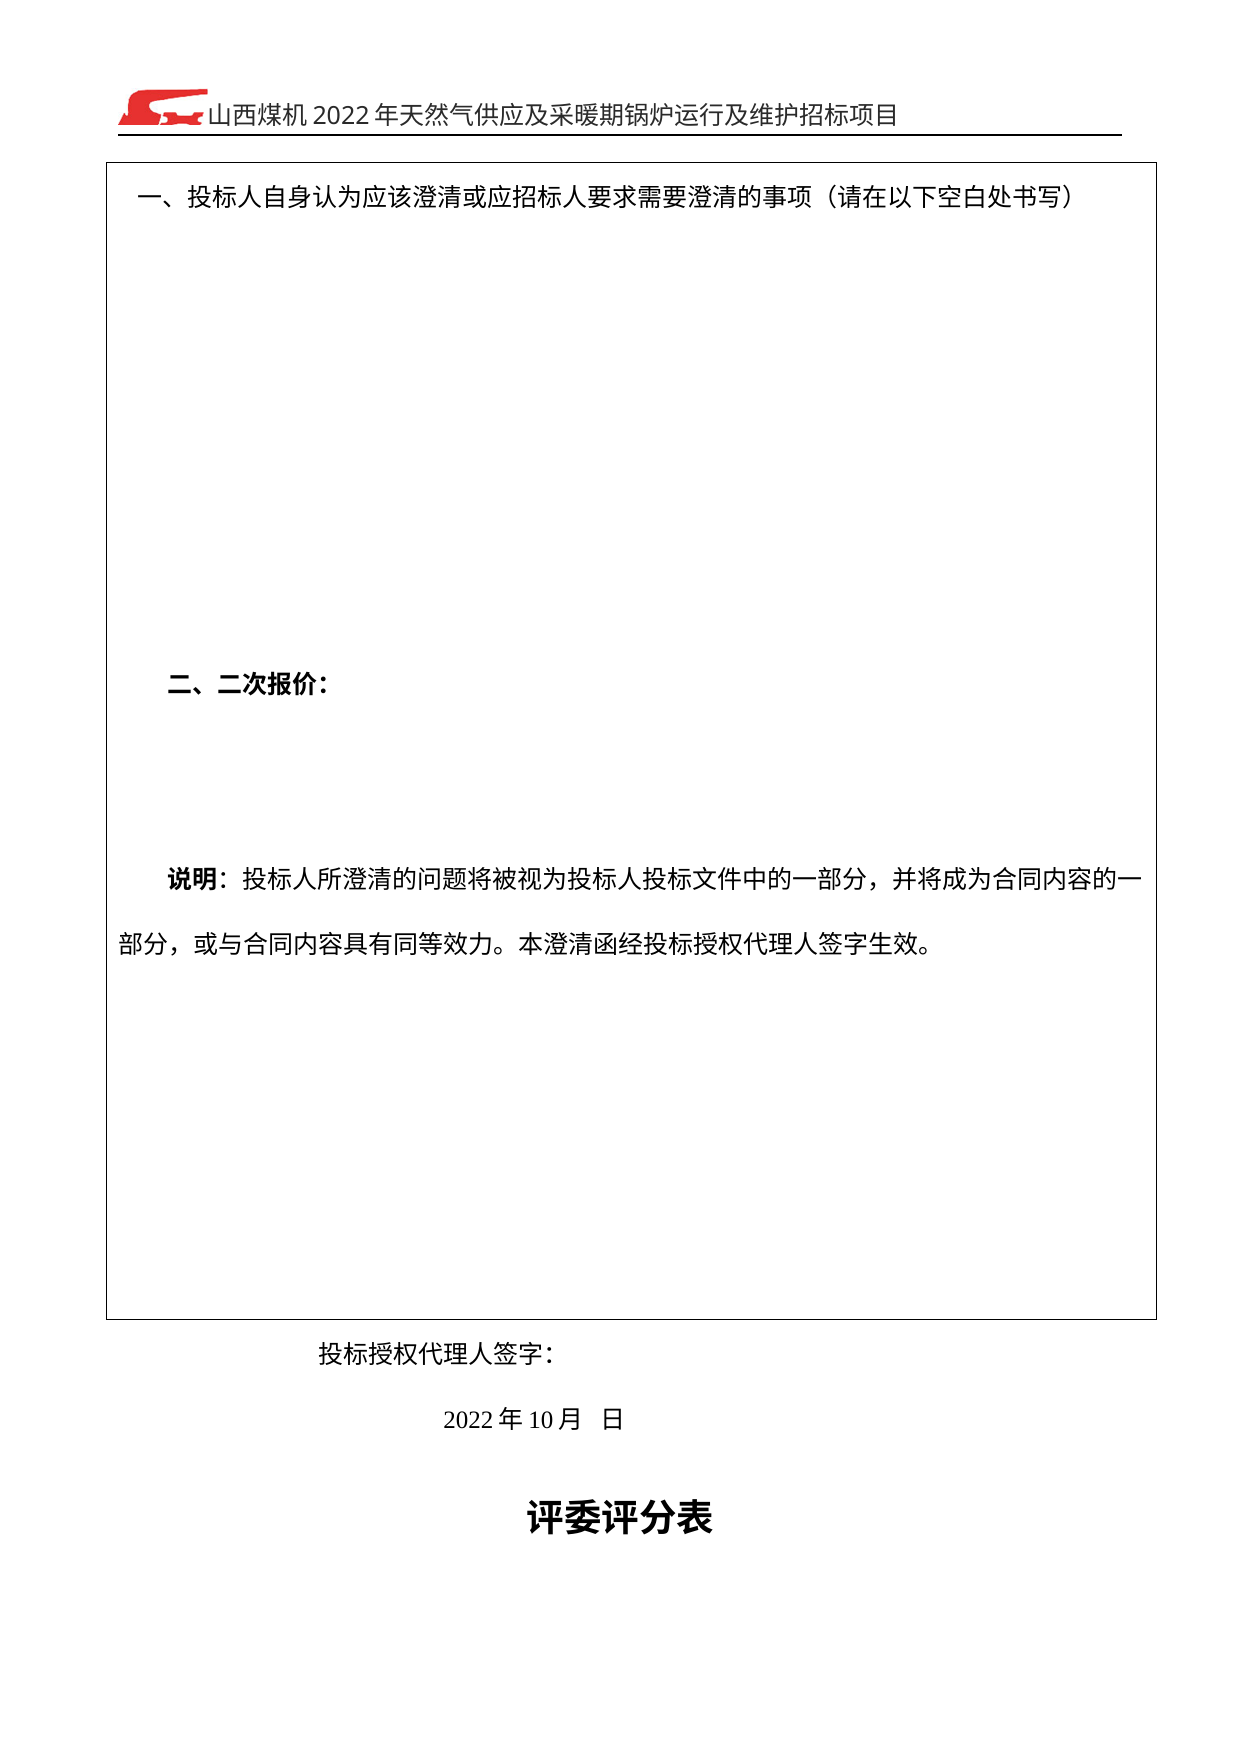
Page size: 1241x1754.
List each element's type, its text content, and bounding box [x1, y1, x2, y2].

table_cell 一、投标人自身认为应该澄清或应招标人要求需要澄清的事项（请在以下空白处书写） 二、二次报价： 说明：投标人所澄清的问题将被视为投标人投标文件中的一部分，并将成为合同内容的一部分，或与合同内容具有同等效力。本澄清函经投标授权代理人签字生效。 [107, 163, 1156, 1319]
text 评委评分表 [118, 1482, 1122, 1547]
text 投标授权代理人签字： [118, 1320, 1122, 1385]
picture [118, 88, 208, 125]
text 2022年10月 日 [118, 1385, 1122, 1450]
